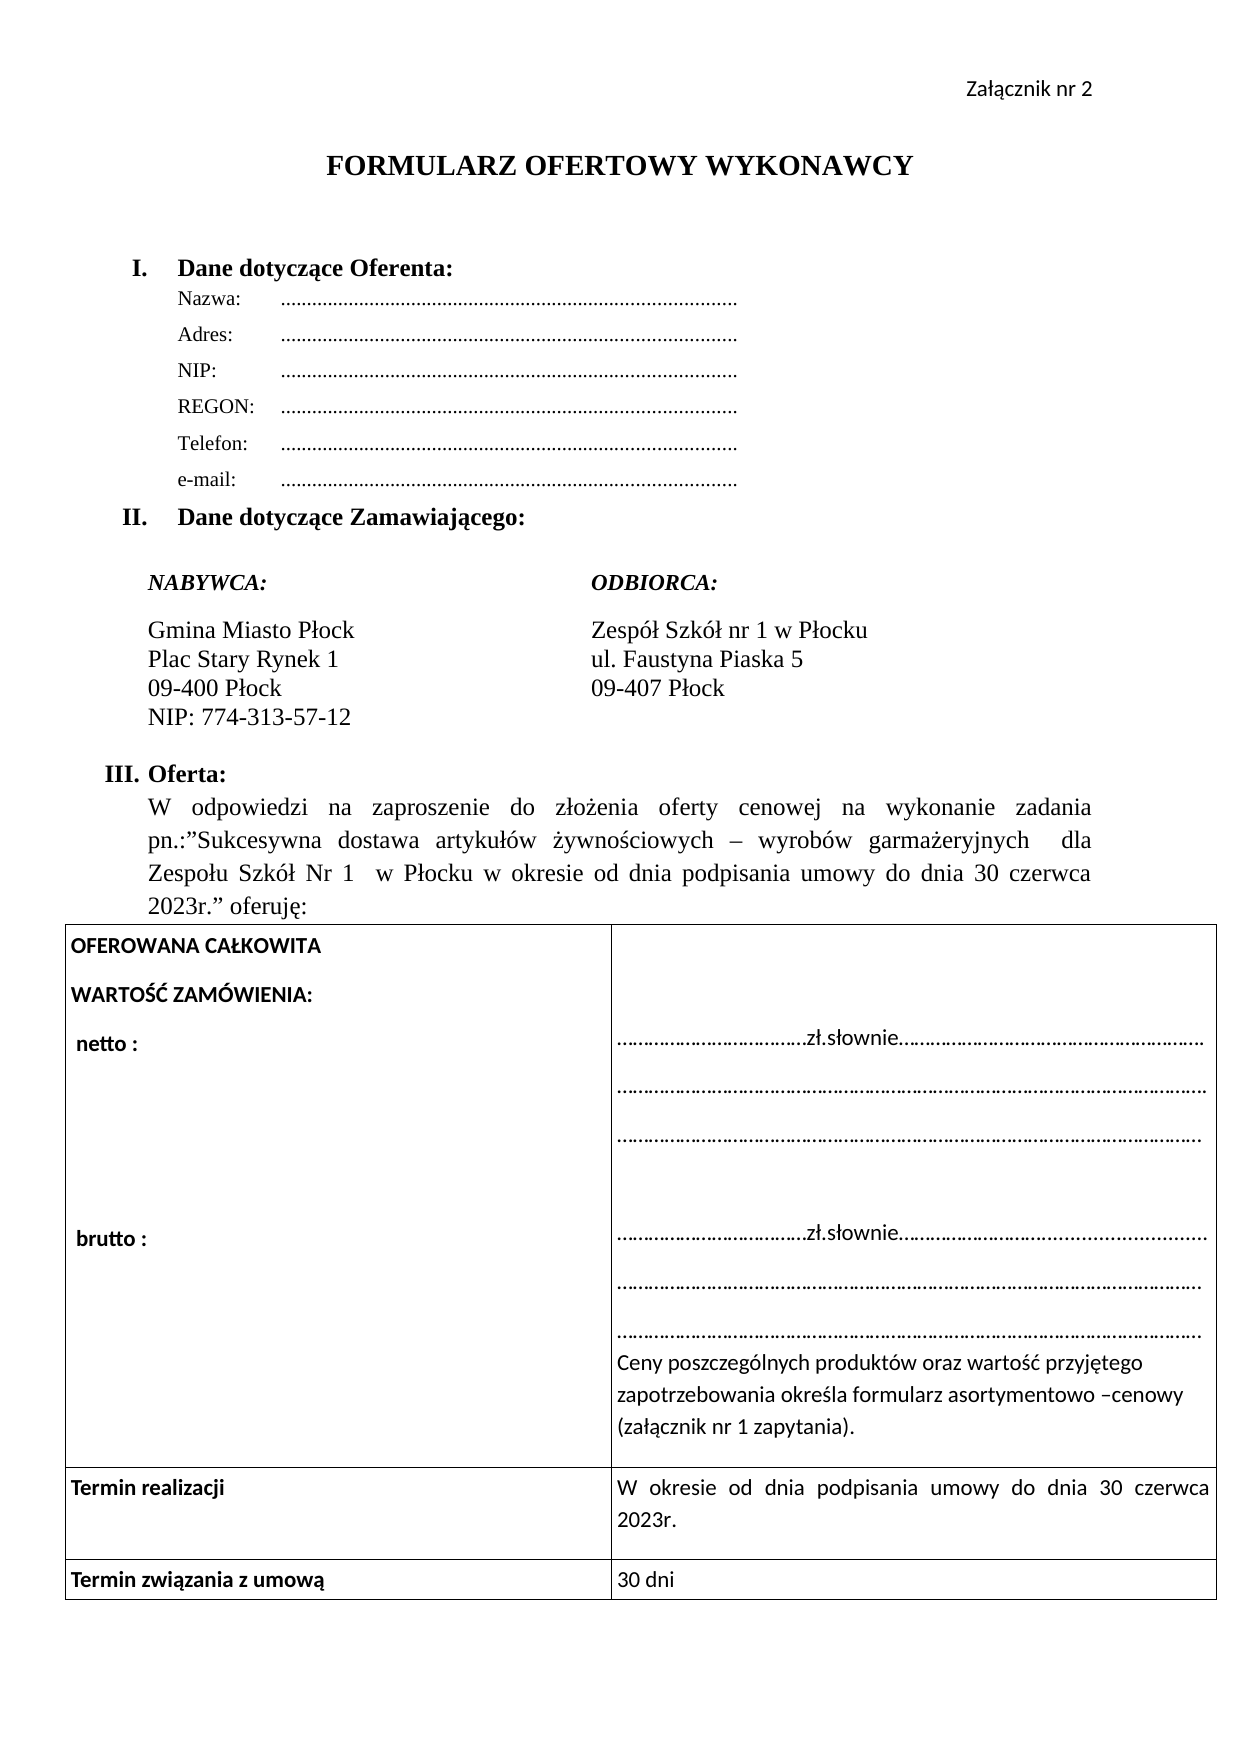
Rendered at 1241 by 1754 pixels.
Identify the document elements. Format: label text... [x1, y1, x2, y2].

text W odpowiedzi na zaproszenie do złożenia oferty cenowej na wykonanie zadania pn.:”Sukcesywna dostawa artykułów żywnościowych – wyrobów garmażeryjnych dla Zespołu Szkół Nr 1 w Płocku w okresie od dnia podpisania umowy do dnia 30 czerwca 2023r.” oferuję: [148, 792, 1093, 920]
list NIP: [177, 358, 1093, 382]
table_header OFEROWANA CAŁKOWITA WARTOŚĆ ZAMÓWIENIA: netto : brutto : [66, 925, 611, 1467]
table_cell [66, 1560, 611, 1599]
text NABYWCA: ODBIORCA: [148, 568, 1093, 595]
table_cell Termin realizacji [66, 1468, 611, 1559]
text Gmina Miasto Płock Zespół Szkół nr 1 w Płocku [148, 615, 1093, 644]
text 09-400 Płock 09-407 Płock [148, 673, 1093, 702]
list REGON: [177, 394, 1093, 418]
list Dane dotyczące Oferenta: [148, 253, 1093, 282]
table_header ………………………………zł.słownie…………………………………………………. …………………………………………………………………………………………………. ………………………………………………………………………………………………… ………………………………zł.słownie………………………............................. ………………………………………………………………………………………………… …………………………………………………………………………………………………Ceny poszczególnych produktów oraz wartość przyjętego zapotrzebowania określa formularz asortymentowo –cenowy (załącznik nr 1 zapytania). [612, 925, 1216, 1467]
text NIP: 774-313-57-12 [148, 702, 1093, 730]
list Dane dotyczące Zamawiającego: [148, 502, 1093, 531]
table_cell W okresie od dnia podpisania umowy do dnia 30 czerwca 2023r. [612, 1468, 1216, 1559]
text FORMULARZ OFERTOWY WYKONAWCY [148, 148, 1093, 181]
table_cell 30 dni [612, 1560, 1216, 1599]
list Nazwa: [177, 286, 1093, 310]
text Plac Stary Rynek 1 ul. Faustyna Piaska 5 [148, 644, 1093, 673]
list e-mail: [177, 466, 1093, 491]
list Adres: [177, 322, 1093, 346]
list Oferta: [140, 759, 1093, 788]
list Telefon: [177, 430, 1093, 454]
